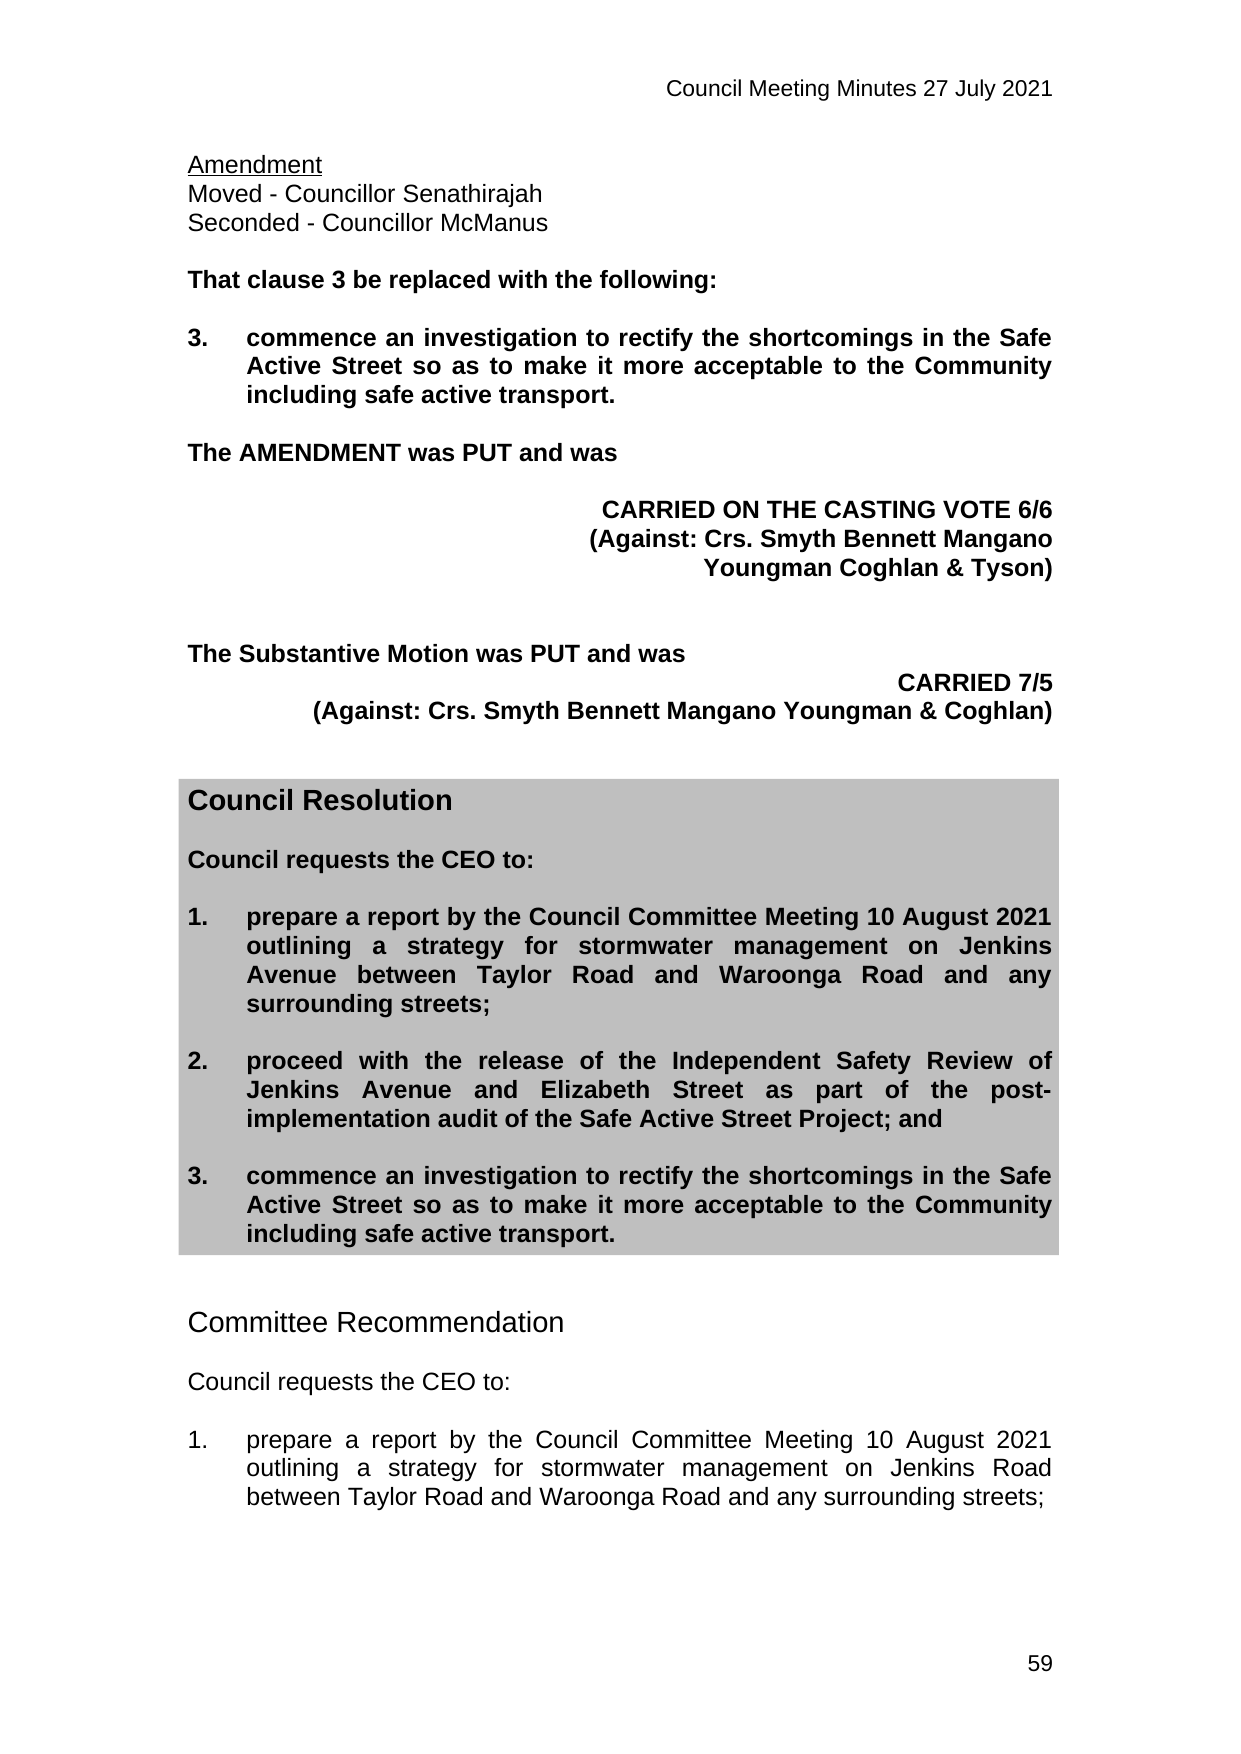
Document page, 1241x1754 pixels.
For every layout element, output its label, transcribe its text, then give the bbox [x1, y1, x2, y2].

text Amendment [187, 150, 1053, 179]
text Committee Recommendation [187, 1305, 1053, 1338]
text Council requests the CEO to: [187, 845, 1053, 873]
list commence an investigation to rectify the shortcomings in the Safe Active Street so as to make it more acceptable to the Community including safe active transport. [187, 1161, 1053, 1247]
text (Against: Crs. Smyth Bennett Mangano Youngman & Coghlan) [187, 696, 1053, 725]
text Council Resolution [187, 782, 1053, 816]
text Moved - Councillor Senathirajah [187, 179, 1053, 207]
text Seconded - Councillor McManus [187, 207, 1053, 236]
text CARRIED ON THE CASTING VOTE 6/6 [187, 495, 1053, 524]
list prepare a report by the Council Committee Meeting 10 August 2021 outlining a strategy for stormwater management on Jenkins Avenue between Taylor Road and Waroonga Road and any surrounding streets; [187, 902, 1053, 1017]
list prepare a report by the Council Committee Meeting 10 August 2021 outlining a strategy for stormwater management on Jenkins Road between Taylor Road and Waroonga Road and any surrounding streets; [187, 1424, 1053, 1511]
list proceed with the release of the Independent Safety Review of Jenkins Avenue and Elizabeth Street as part of the post- implementation audit of the Safe Active Street Project; and [187, 1046, 1053, 1132]
text That clause 3 be replaced with the following: [187, 265, 1053, 294]
text Youngman Coghlan & Tyson) [187, 552, 1053, 581]
text The Substantive Motion was PUT and was [187, 639, 1053, 667]
text CARRIED 7/5 [187, 667, 1053, 696]
text The AMENDMENT was PUT and was [187, 437, 1053, 466]
list commence an investigation to rectify the shortcomings in the Safe Active Street so as to make it more acceptable to the Community including safe active transport. [187, 322, 1053, 409]
text (Against: Crs. Smyth Bennett Mangano [187, 524, 1053, 552]
text Council requests the CEO to: [187, 1367, 1053, 1396]
